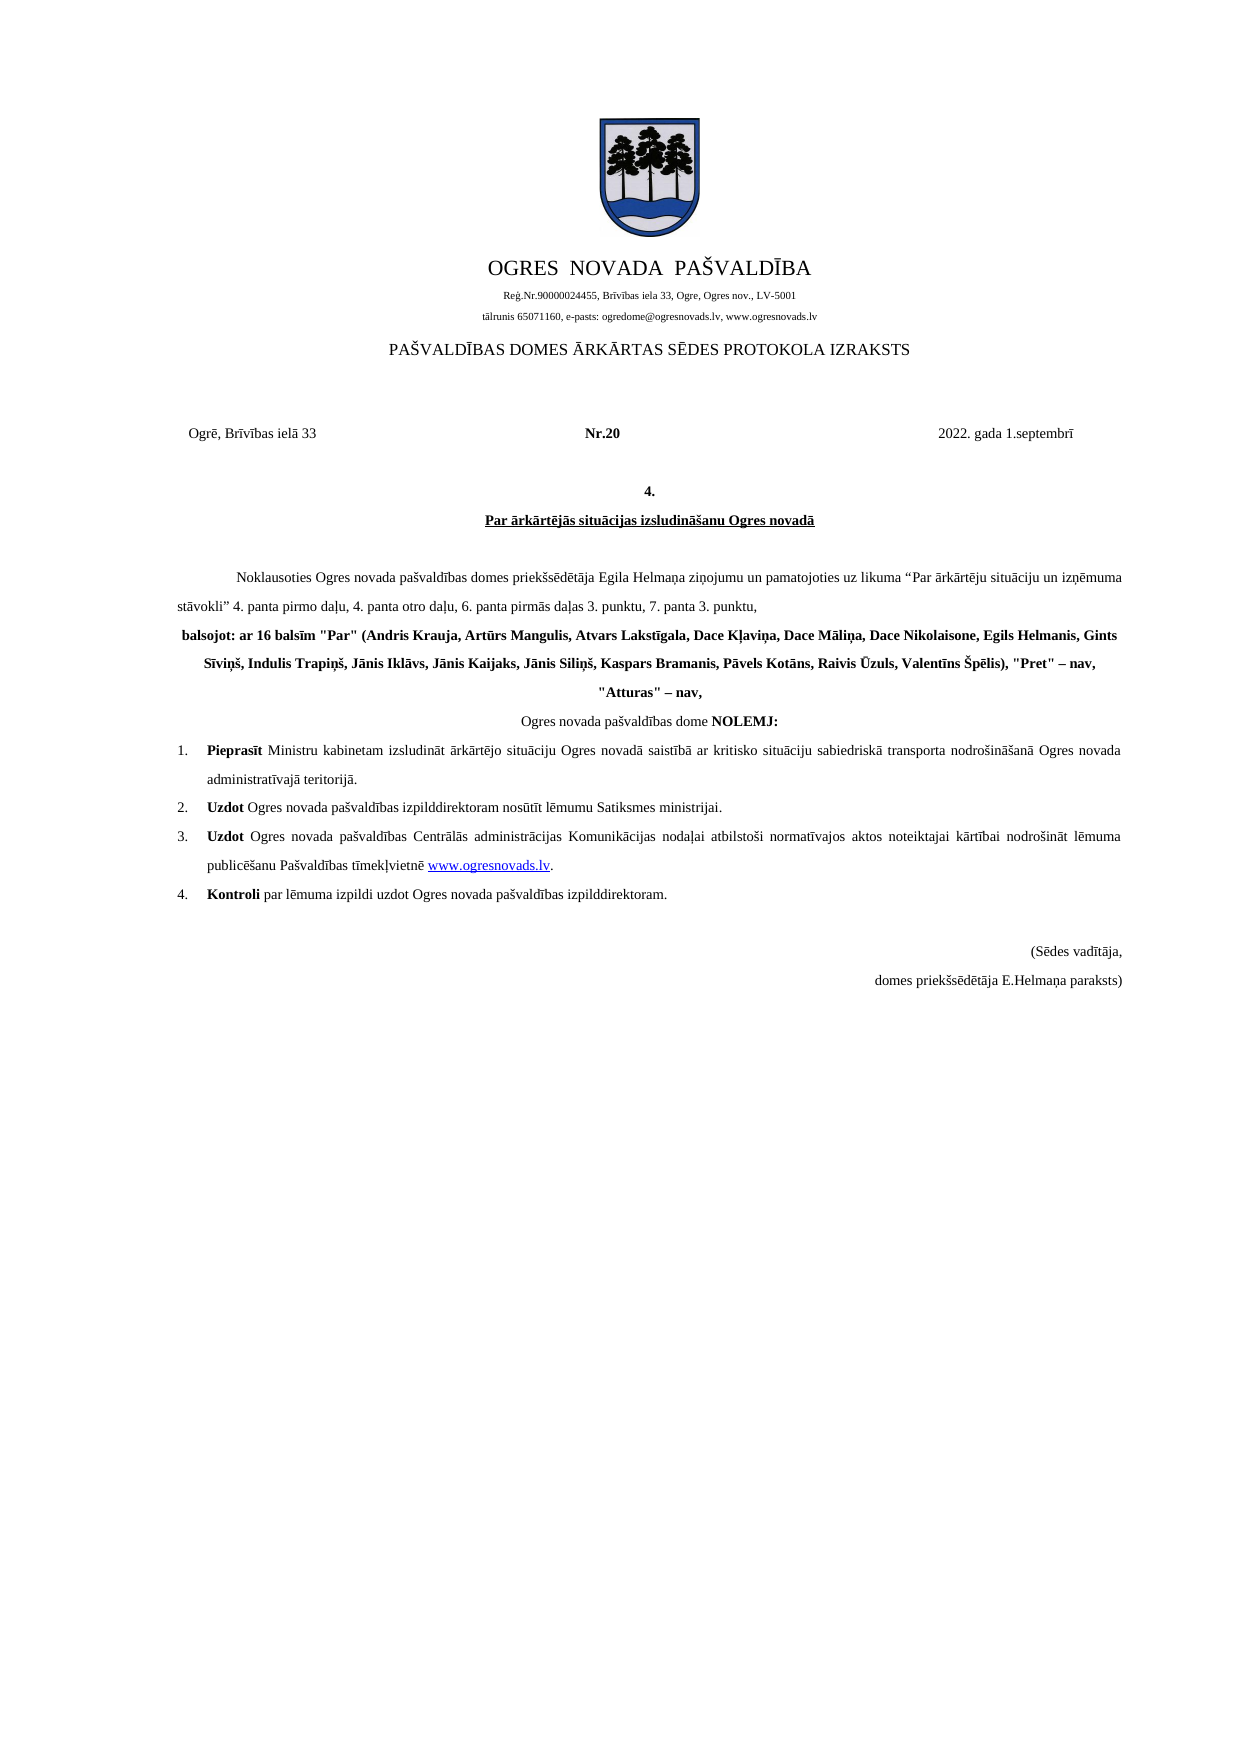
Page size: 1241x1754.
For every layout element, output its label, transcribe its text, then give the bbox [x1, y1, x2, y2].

picture [599, 118, 700, 237]
table_header Nr.20 [523, 413, 717, 442]
text 4. [177, 471, 1122, 499]
table_header 2022. gada 1.septembrī [717, 413, 1211, 442]
text Reģ.Nr.90000024455, Brīvības iela 33, Ogre, Ogres nov., LV-5001 [177, 280, 1122, 302]
list Kontroli par lēmuma izpildi uzdot Ogres novada pašvaldības izpilddirektoram. [177, 873, 1122, 902]
text Noklausoties Ogres novada pašvaldības domes priekšsēdētāja Egila Helmaņa ziņojumu un pamatojoties uz likuma “Par ārkārtēju situāciju un izņēmuma stāvokli” 4. panta pirmo daļu, 4. panta otro daļu, 6. panta pirmās daļas 3. punktu, 7. panta 3. punktu, [177, 557, 1122, 614]
text OGRES NOVADA PAŠVALDĪBA [177, 237, 1122, 280]
text (Sēdes vadītāja, [177, 931, 1122, 960]
text PAŠVALDĪBAS DOMES ĀRKĀRTAS SĒDES PROTOKOLA IZRAKSTS [177, 325, 1122, 359]
text Ogres novada pašvaldības dome NOLEMJ: [177, 701, 1122, 729]
text tālrunis 65071160, e-pasts: ogredome@ogresnovads.lv, www.ogresnovads.lv [177, 302, 1122, 325]
list Uzdot Ogres novada pašvaldības Centrālās administrācijas Komunikācijas nodaļai atbilstoši normatīvajos aktos noteiktajai kārtībai nodrošināt lēmuma publicēšanu Pašvaldības tīmekļvietnē www.ogresnovads.lv. [177, 816, 1122, 873]
list Pieprasīt Ministru kabinetam izsludināt ārkārtējo situāciju Ogres novadā saistībā ar kritisko situāciju sabiedriskā transporta nodrošināšanā Ogres novada administratīvajā teritorijā. [177, 730, 1122, 787]
table_header Ogrē, Brīvības ielā 33 [177, 413, 523, 442]
text domes priekšsēdētāja E.Helmaņa paraksts) [177, 960, 1122, 988]
text balsojot: ar 16 balsīm "Par" (Andris Krauja, Artūrs Mangulis, Atvars Lakstīgala, Dace Kļaviņa, Dace Māliņa, Dace Nikolaisone, Egils Helmanis, Gints Sīviņš, Indulis Trapiņš, Jānis Iklāvs, Jānis Kaijaks, Jānis Siliņš, Kaspars Bramanis, Pāvels Kotāns, Raivis Ūzuls, Valentīns Špēlis), "Pret" – nav, "Atturas" – nav, [177, 614, 1122, 701]
text Par ārkārtējās situācijas izsludināšanu Ogres novadā [177, 499, 1122, 528]
list Uzdot Ogres novada pašvaldības izpilddirektoram nosūtīt lēmumu Satiksmes ministrijai. [177, 787, 1122, 816]
